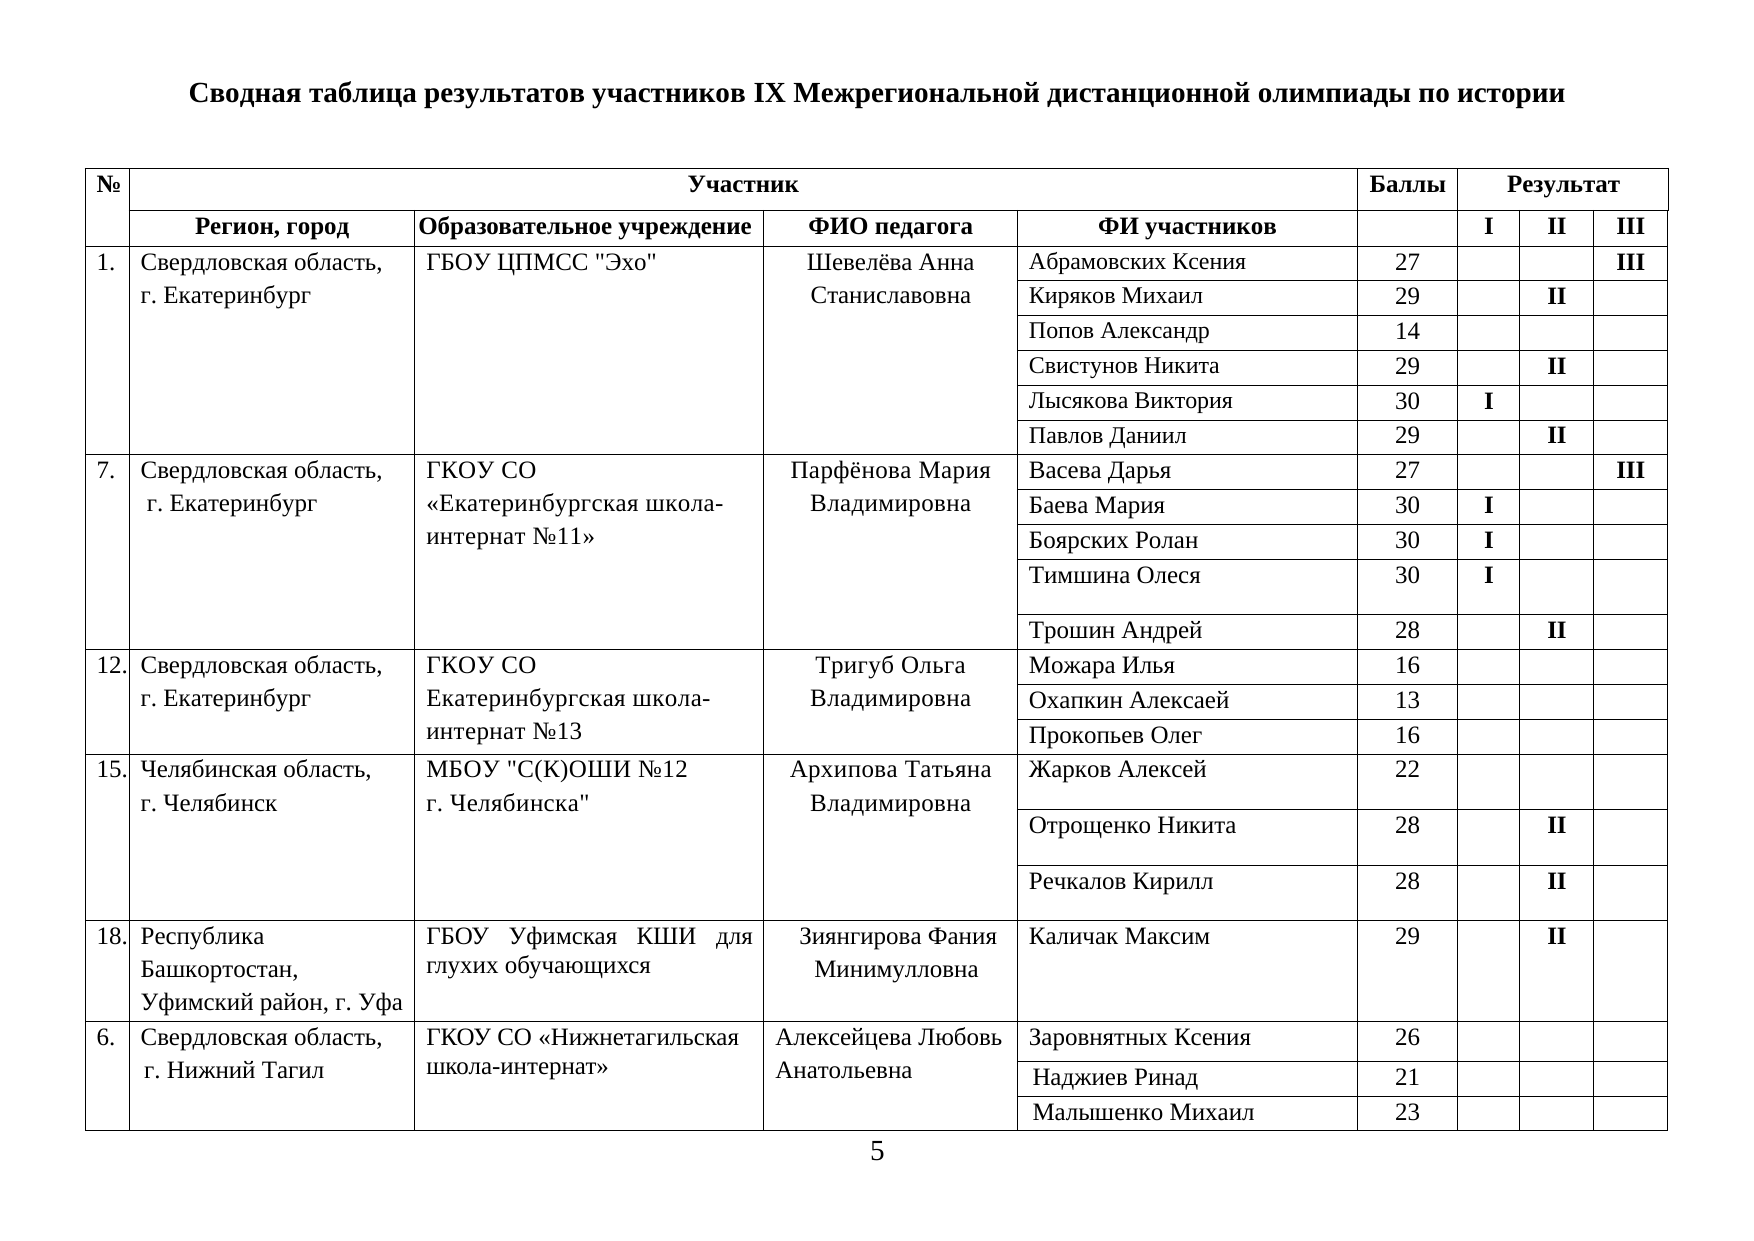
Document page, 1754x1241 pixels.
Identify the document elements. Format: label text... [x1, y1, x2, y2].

table_cell [1520, 560, 1593, 614]
table_cell Каличак Максим [1018, 921, 1357, 1021]
table_cell Образовательное учреждение [415, 211, 763, 246]
table_cell II [1520, 921, 1593, 1021]
table_cell I [1458, 560, 1519, 614]
table_cell II [1520, 211, 1593, 246]
table_cell [1458, 1022, 1519, 1061]
table_cell [86, 455, 129, 649]
table_cell Шевелёва Анна Станиславовна [764, 247, 1017, 454]
table_header № [86, 169, 129, 246]
table_cell [1594, 810, 1667, 865]
table_cell 30 [1358, 560, 1457, 614]
table_cell [1520, 720, 1593, 753]
table_cell [1520, 1097, 1593, 1130]
table_cell Жарков Алексей [1018, 755, 1357, 809]
table_cell 29 [1358, 281, 1457, 315]
table_cell 14 [1358, 316, 1457, 350]
table_cell [1458, 921, 1519, 1021]
table_cell [1594, 1022, 1667, 1061]
table_cell [1358, 211, 1457, 246]
table_cell Свердловская область, г. Екатеринбург [130, 650, 414, 753]
table_cell Архипова Татьяна Владимировна [764, 755, 1017, 920]
table_cell [86, 755, 129, 920]
table_cell Охапкин Алексаей [1018, 685, 1357, 719]
table_cell [1594, 560, 1667, 614]
table_cell Свердловская область, г. Нижний Тагил [130, 1022, 414, 1130]
table_cell 27 [1358, 455, 1457, 489]
table_cell [1458, 351, 1519, 385]
table_cell 29 [1358, 351, 1457, 385]
table_cell Парфёнова Мария Владимировна [764, 455, 1017, 649]
table_cell 22 [1358, 755, 1457, 809]
table_cell 16 [1358, 650, 1457, 684]
table_cell Тригуб Ольга Владимировна [764, 650, 1017, 753]
table_cell [1520, 490, 1593, 524]
table_cell Республика Башкортостан, Уфимский район, г. Уфа [130, 921, 414, 1021]
table_cell [1594, 685, 1667, 719]
table_cell МБОУ "С(К)ОШИ №12 г. Челябинска" [415, 755, 763, 920]
table_cell I [1458, 525, 1519, 559]
table_cell 30 [1358, 490, 1457, 524]
table_cell [1594, 1097, 1667, 1130]
table_cell Можара Илья [1018, 650, 1357, 684]
table_cell ГКОУ СО «Нижнетагильская школа-интернат» [415, 1022, 763, 1130]
table_cell 13 [1358, 685, 1457, 719]
table_cell 23 [1358, 1097, 1457, 1130]
table_cell II [1520, 421, 1593, 454]
table_cell [1458, 1097, 1519, 1130]
table_cell Павлов Даниил [1018, 421, 1357, 454]
table_header Результат [1458, 169, 1668, 210]
table_cell [1520, 650, 1593, 684]
table_cell Попов Александр [1018, 316, 1357, 350]
table_cell II [1520, 351, 1593, 385]
table_cell Свердловская область, г. Екатеринбург [130, 455, 414, 649]
table_cell [1594, 615, 1667, 649]
table_cell Речкалов Кирилл [1018, 866, 1357, 920]
table_cell [1458, 421, 1519, 454]
table_cell [1458, 1062, 1519, 1096]
table_cell [1520, 525, 1593, 559]
table_cell Абрамовских Ксения [1018, 247, 1357, 280]
table_cell [1520, 455, 1593, 489]
table_cell 29 [1358, 421, 1457, 454]
table_cell 28 [1358, 615, 1457, 649]
table_cell 21 [1358, 1062, 1457, 1096]
table_cell Прокопьев Олег [1018, 720, 1357, 753]
table_header Баллы [1358, 169, 1457, 210]
table_cell [1594, 351, 1667, 385]
table_cell II [1520, 281, 1593, 315]
table_cell [1458, 810, 1519, 865]
table_cell [1458, 720, 1519, 753]
table_cell Зиянгирова Фания Минимулловна [764, 921, 1017, 1021]
table_cell 26 [1358, 1022, 1457, 1061]
table_cell III [1594, 455, 1667, 489]
table_cell [1594, 866, 1667, 920]
table_cell [1458, 455, 1519, 489]
table_cell [86, 247, 129, 454]
table_cell Киряков Михаил [1018, 281, 1357, 315]
table_cell ФИ участников [1018, 211, 1357, 246]
table_cell 30 [1358, 386, 1457, 419]
table_cell Алексейцева Любовь Анатольевна [764, 1022, 1017, 1130]
table_cell [1458, 866, 1519, 920]
table_cell [1520, 386, 1593, 419]
table_cell [1594, 921, 1667, 1021]
table_cell [1458, 316, 1519, 350]
table_cell [86, 650, 129, 753]
table_cell Отрощенко Никита [1018, 810, 1357, 865]
table_cell ГКОУ СО «Екатеринбургская школа-интернат №11» [415, 455, 763, 649]
table_cell 27 [1358, 247, 1457, 280]
table_cell [1520, 1022, 1593, 1061]
table_cell [1458, 615, 1519, 649]
table_cell [1458, 247, 1519, 280]
table_cell [1520, 316, 1593, 350]
table_cell 28 [1358, 866, 1457, 920]
table_cell [1458, 755, 1519, 809]
table_cell [1520, 685, 1593, 719]
table_cell II [1520, 810, 1593, 865]
table_cell I [1458, 386, 1519, 419]
table_cell ГБОУ Уфимская КШИ для глухих обучающихся [415, 921, 763, 1021]
table_cell Трошин Андрей [1018, 615, 1357, 649]
text Сводная таблица результатов участников IX Межрегиональной дистанционной олимпиады по истории [75, 75, 1679, 108]
table_cell [1458, 650, 1519, 684]
table_cell Васева Дарья [1018, 455, 1357, 489]
table_cell [1594, 386, 1667, 419]
table_cell III [1594, 247, 1667, 280]
table_cell [1458, 685, 1519, 719]
table_cell 28 [1358, 810, 1457, 865]
table_cell [1594, 421, 1667, 454]
table_cell Свердловская область, г. Екатеринбург [130, 247, 414, 454]
table_cell ФИО педагога [764, 211, 1017, 246]
table_cell Свистунов Никита [1018, 351, 1357, 385]
table_cell Тимшина Олеся [1018, 560, 1357, 614]
table_cell [1594, 1062, 1667, 1096]
table_cell 30 [1358, 525, 1457, 559]
table_cell 29 [1358, 921, 1457, 1021]
table_cell Лысякова Виктория [1018, 386, 1357, 419]
table_cell II [1520, 866, 1593, 920]
table_cell Заровнятных Ксения [1018, 1022, 1357, 1061]
table_cell [1594, 316, 1667, 350]
table_cell [1520, 755, 1593, 809]
table_cell 16 [1358, 720, 1457, 753]
table_cell Баева Мария [1018, 490, 1357, 524]
table_cell [1458, 281, 1519, 315]
table_cell ГКОУ СО Екатеринбургская школа-интернат №13 [415, 650, 763, 753]
table_cell I [1458, 211, 1519, 246]
table_cell 6. [86, 1022, 129, 1130]
table_cell [86, 921, 129, 1021]
table_cell [1520, 1062, 1593, 1096]
table_cell II [1520, 615, 1593, 649]
table_cell I [1458, 490, 1519, 524]
table_cell [1594, 281, 1667, 315]
table_cell Регион, город [130, 211, 414, 246]
table_cell III [1594, 211, 1667, 246]
table_cell [1594, 755, 1667, 809]
table_cell [1594, 720, 1667, 753]
table_cell ГБОУ ЦПМСС "Эхо" [415, 247, 763, 454]
table_cell Челябинская область, г. Челябинск [130, 755, 414, 920]
table_cell [1594, 490, 1667, 524]
table_header Участник [130, 169, 1357, 210]
table_cell [1594, 650, 1667, 684]
table_cell [1594, 525, 1667, 559]
table_cell Боярских Ролан [1018, 525, 1357, 559]
table_cell Малышенко Михаил [1018, 1097, 1357, 1130]
table_cell [1520, 247, 1593, 280]
table_cell Наджиев Ринад [1018, 1062, 1357, 1096]
